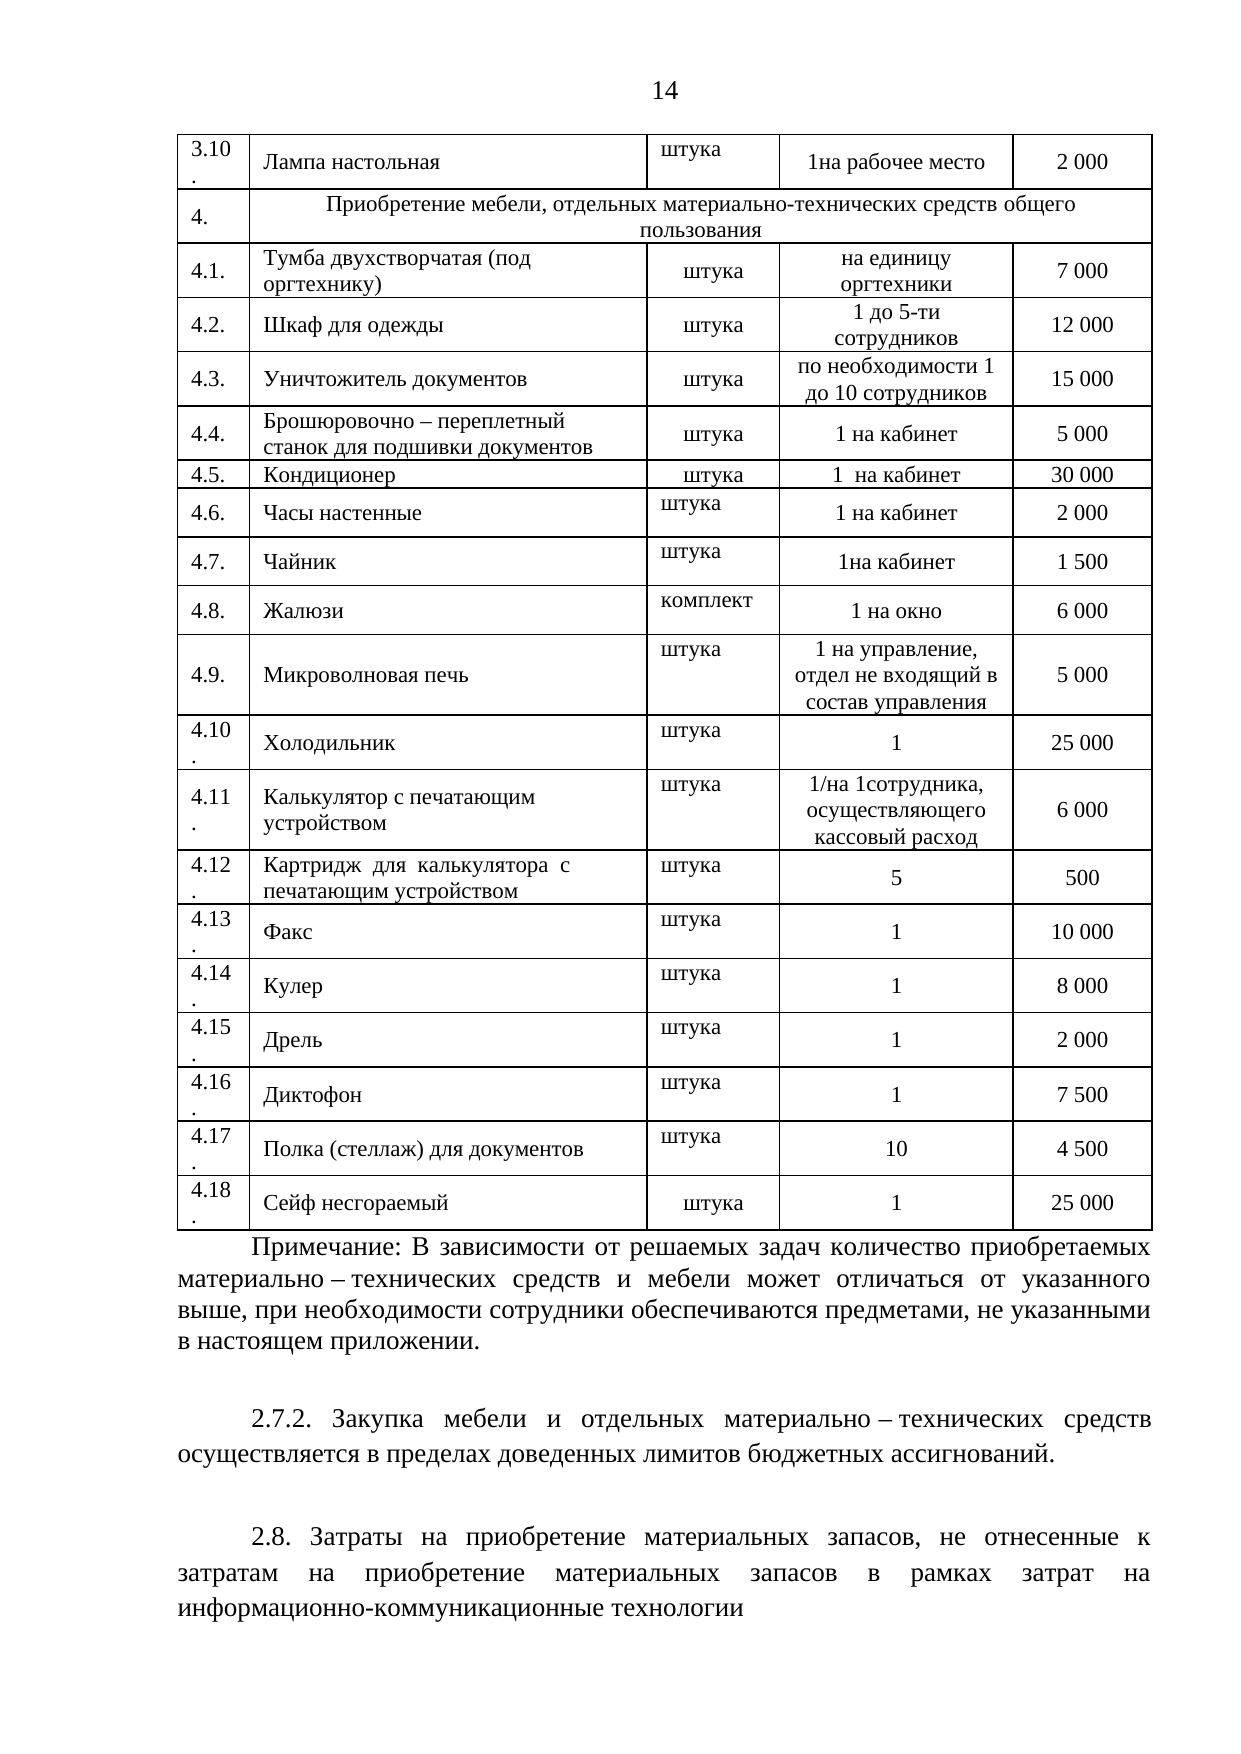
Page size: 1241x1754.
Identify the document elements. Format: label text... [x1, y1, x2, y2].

table_cell 1 [780, 716, 1012, 768]
table_cell 15 000 [1014, 352, 1151, 405]
table_cell Приобретение мебели, отдельных материально-технических средств общего пользования [250, 190, 1151, 242]
table_cell 1 [780, 959, 1012, 1012]
table_cell 4.18. [178, 1176, 249, 1229]
table_cell Шкаф для одежды [250, 298, 646, 351]
table_cell штука [648, 1013, 779, 1066]
table_cell 2 000 [1014, 135, 1151, 188]
table_cell 1 на кабинет [780, 461, 1012, 487]
text Примечание: В зависимости от решаемых задач количество приобретаемых материально – технических средств и мебели может отличаться от указанного выше, при необходимости сотрудники обеспечиваются предметами, не указанными в настоящем приложении. [177, 1231, 1152, 1355]
table_cell Полка (стеллаж) для документов [250, 1122, 646, 1175]
table_cell Жалюзи [250, 586, 646, 633]
table_cell 1 [780, 1068, 1012, 1120]
table_cell 1/на 1сотрудника, осуществляющего кассовый расход [780, 770, 1012, 849]
table_cell штука [648, 538, 779, 585]
table_cell штука [648, 489, 779, 536]
table_cell 500 [1014, 851, 1151, 903]
table_cell Кулер [250, 959, 646, 1012]
table_cell 1 на кабинет [780, 407, 1012, 459]
table_cell 2 000 [1014, 1013, 1151, 1066]
table_cell Уничтожитель документов [250, 352, 646, 405]
table_cell комплект [648, 586, 779, 633]
table_cell штука [648, 1176, 779, 1229]
table_cell штука [648, 135, 779, 188]
table_cell штука [648, 407, 779, 459]
table_cell штука [648, 1122, 779, 1175]
table_cell 3.10. [178, 135, 249, 188]
table_cell Диктофон [250, 1068, 646, 1120]
table_cell 7 500 [1014, 1068, 1151, 1120]
table_cell 10 000 [1014, 905, 1151, 958]
table_cell 4.3. [178, 352, 249, 405]
table_cell Сейф несгораемый [250, 1176, 646, 1229]
table_cell 1 [780, 1013, 1012, 1066]
table_cell 1 на кабинет [780, 489, 1012, 536]
table_cell 5 000 [1014, 635, 1151, 714]
text 2.7.2. Закупка мебели и отдельных материально – технических средств осуществляется в пределах доведенных лимитов бюджетных ассигнований. [177, 1402, 1152, 1469]
table_cell 4.1. [178, 244, 249, 297]
table_cell 4.17. [178, 1122, 249, 1175]
table_cell 4.13. [178, 905, 249, 958]
table_cell 4.7. [178, 538, 249, 585]
table_cell Часы настенные [250, 489, 646, 536]
table_cell 4.10. [178, 716, 249, 768]
table_cell Брошюровочно – переплетный станок для подшивки документов [250, 407, 646, 459]
table_cell 4.5. [178, 461, 249, 487]
table_cell штука [648, 1068, 779, 1120]
table_cell 1 [780, 905, 1012, 958]
table_cell на единицу оргтехники [780, 244, 1012, 297]
table_cell 4.4. [178, 407, 249, 459]
table_cell 1 до 5-ти сотрудников [780, 298, 1012, 351]
table_cell штука [648, 851, 779, 903]
table_cell штука [648, 244, 779, 297]
table_cell 4.6. [178, 489, 249, 536]
table_cell 4. [178, 190, 249, 242]
table_cell штука [648, 298, 779, 351]
table_cell Тумба двухстворчатая (под оргтехнику) [250, 244, 646, 297]
table_cell 30 000 [1014, 461, 1151, 487]
table_cell штука [648, 352, 779, 405]
table_cell 12 000 [1014, 298, 1151, 351]
table_cell 4.11. [178, 770, 249, 849]
table_cell 1 на управление, отдел не входящий в состав управления [780, 635, 1012, 714]
table_cell 1 на окно [780, 586, 1012, 633]
table_cell 1 [780, 1176, 1012, 1229]
table_cell штука [648, 959, 779, 1012]
table_cell 7 000 [1014, 244, 1151, 297]
table_cell 4.16. [178, 1068, 249, 1120]
table_cell 10 [780, 1122, 1012, 1175]
table_cell штука [648, 770, 779, 849]
table_cell 25 000 [1014, 1176, 1151, 1229]
table_cell 2 000 [1014, 489, 1151, 536]
table_cell 5 000 [1014, 407, 1151, 459]
table_cell 4.14. [178, 959, 249, 1012]
table_cell 4.8. [178, 586, 249, 633]
table_cell 5 [780, 851, 1012, 903]
table_cell 6 000 [1014, 586, 1151, 633]
text 2.8. Затраты на приобретение материальных запасов, не отнесенные к затратам на приобретение материальных запасов в рамках затрат на информационно-коммуникационные технологии [177, 1520, 1152, 1622]
table_cell 25 000 [1014, 716, 1151, 768]
table_cell 1на кабинет [780, 538, 1012, 585]
table_cell 8 000 [1014, 959, 1151, 1012]
table_cell Кондиционер [250, 461, 646, 487]
table_cell 1 500 [1014, 538, 1151, 585]
table_cell 4 500 [1014, 1122, 1151, 1175]
table_cell 6 000 [1014, 770, 1151, 849]
table_cell 1на рабочее место [780, 135, 1012, 188]
table_cell Калькулятор с печатающим устройством [250, 770, 646, 849]
table_cell по необходимости 1 до 10 сотрудников [780, 352, 1012, 405]
table_cell штука [648, 716, 779, 768]
table_cell 4.9. [178, 635, 249, 714]
table_cell Дрель [250, 1013, 646, 1066]
table_cell штука [648, 635, 779, 714]
table_cell Микроволновая печь [250, 635, 646, 714]
table_cell 4.15. [178, 1013, 249, 1066]
table_cell штука [648, 461, 779, 487]
table_cell Факс [250, 905, 646, 958]
table_cell Картридж для калькулятора с печатающим устройством [250, 851, 646, 903]
table_cell штука [648, 905, 779, 958]
table_cell Чайник [250, 538, 646, 585]
table_cell 4.2. [178, 298, 249, 351]
table_cell Холодильник [250, 716, 646, 768]
table_cell Лампа настольная [250, 135, 646, 188]
table_cell 4.12. [178, 851, 249, 903]
